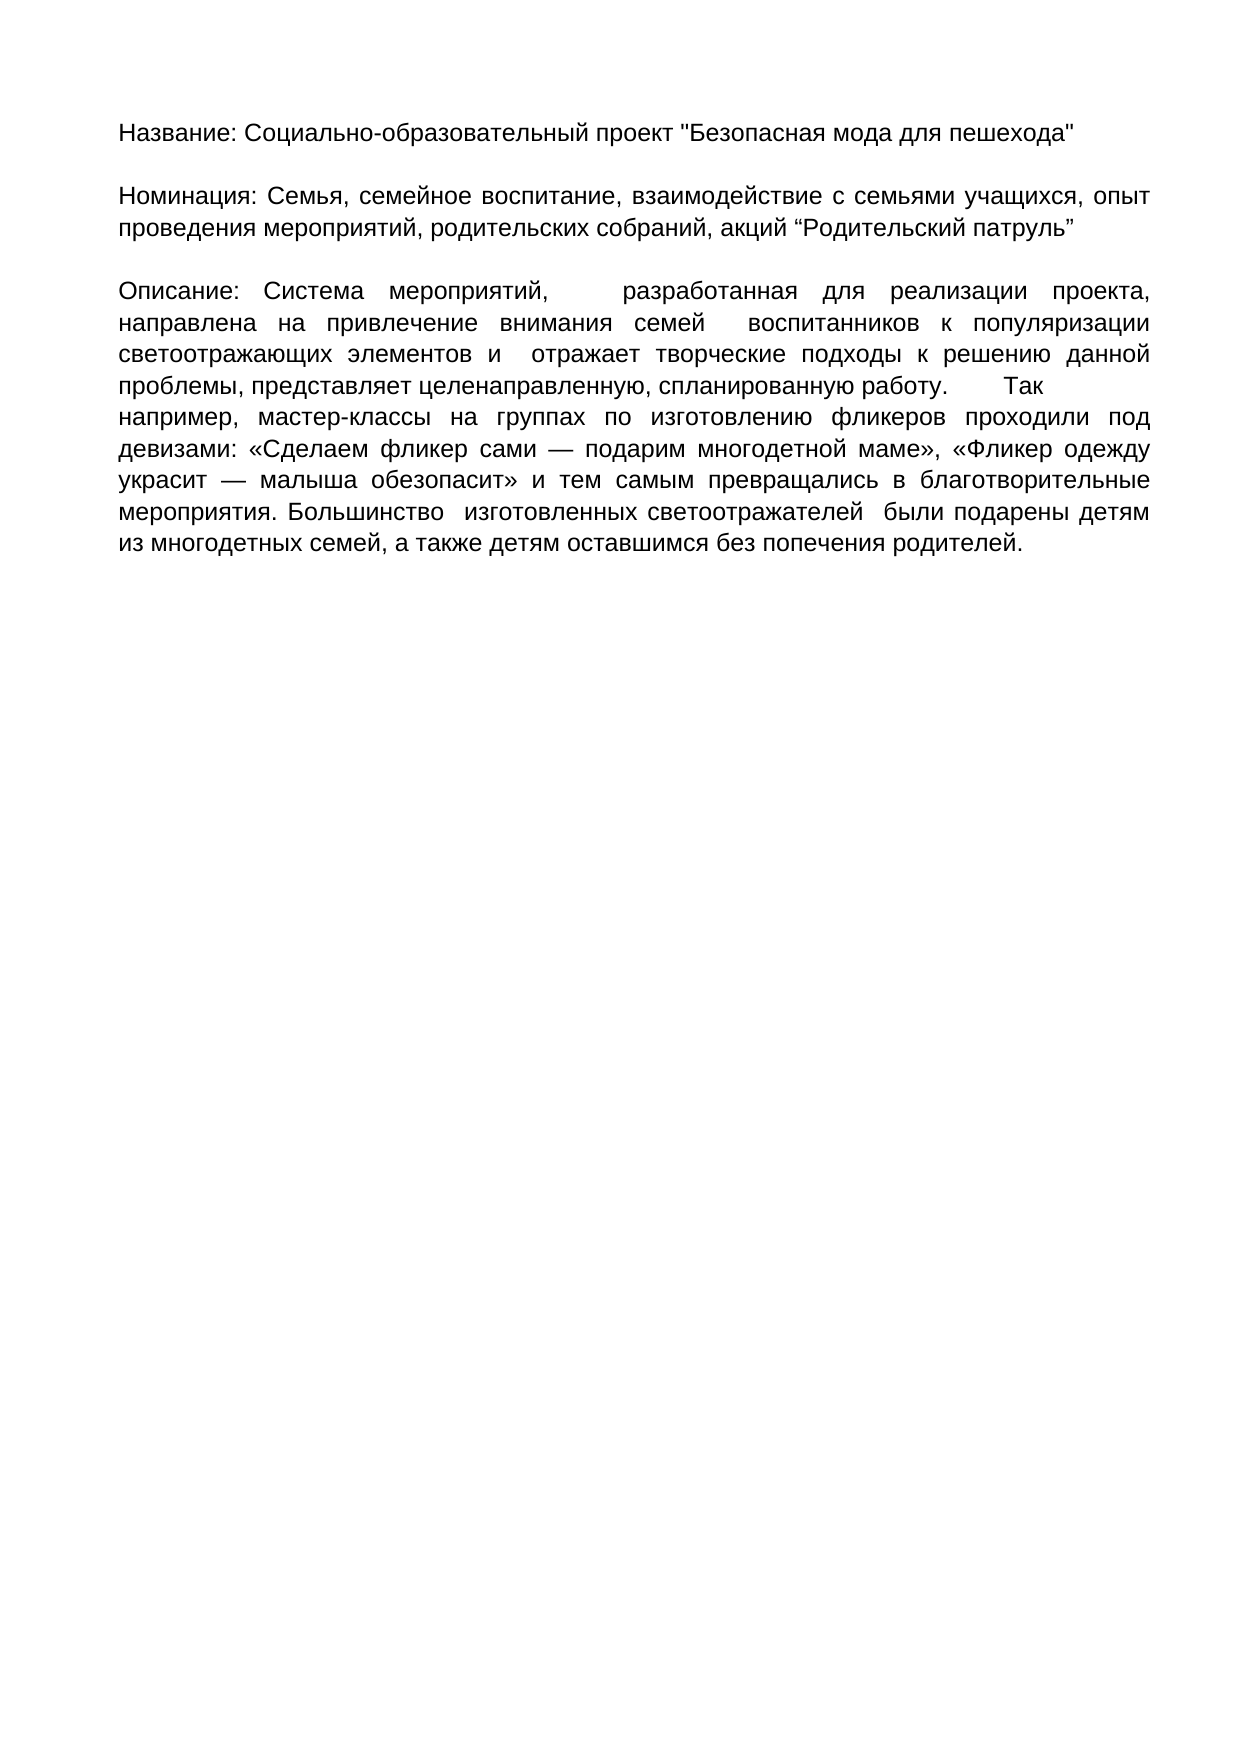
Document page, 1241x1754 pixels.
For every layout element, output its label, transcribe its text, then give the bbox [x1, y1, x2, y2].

text Название: Социально-образовательный проект "Безопасная мода для пешехода" [118, 118, 1152, 147]
text Описание: Система мероприятий, разработанная для реализации проекта, направлена на привлечение внимания семей воспитанников к популяризации светоотражающих элементов и отражает творческие подходы к решению данной проблемы, представляет целенаправленную, спланированную работу. Так например, мастер-классы на группах по изготовлению фликеров проходили под девизами: «Сделаем фликер сами — подарим многодетной маме», «Фликер одежду украсит — малыша обезопасит» и тем самым превращались в благотворительные мероприятия. Большинство изготовленных светоотражателей были подарены детям из многодетных семей, а также детям оставшимся без попечения родителей. [118, 276, 1152, 557]
text Номинация: Семья, семейное воспитание, взаимодействие с семьями учащихся, опыт проведения мероприятий, родительских собраний, акций “Родительский патруль” [118, 181, 1152, 242]
